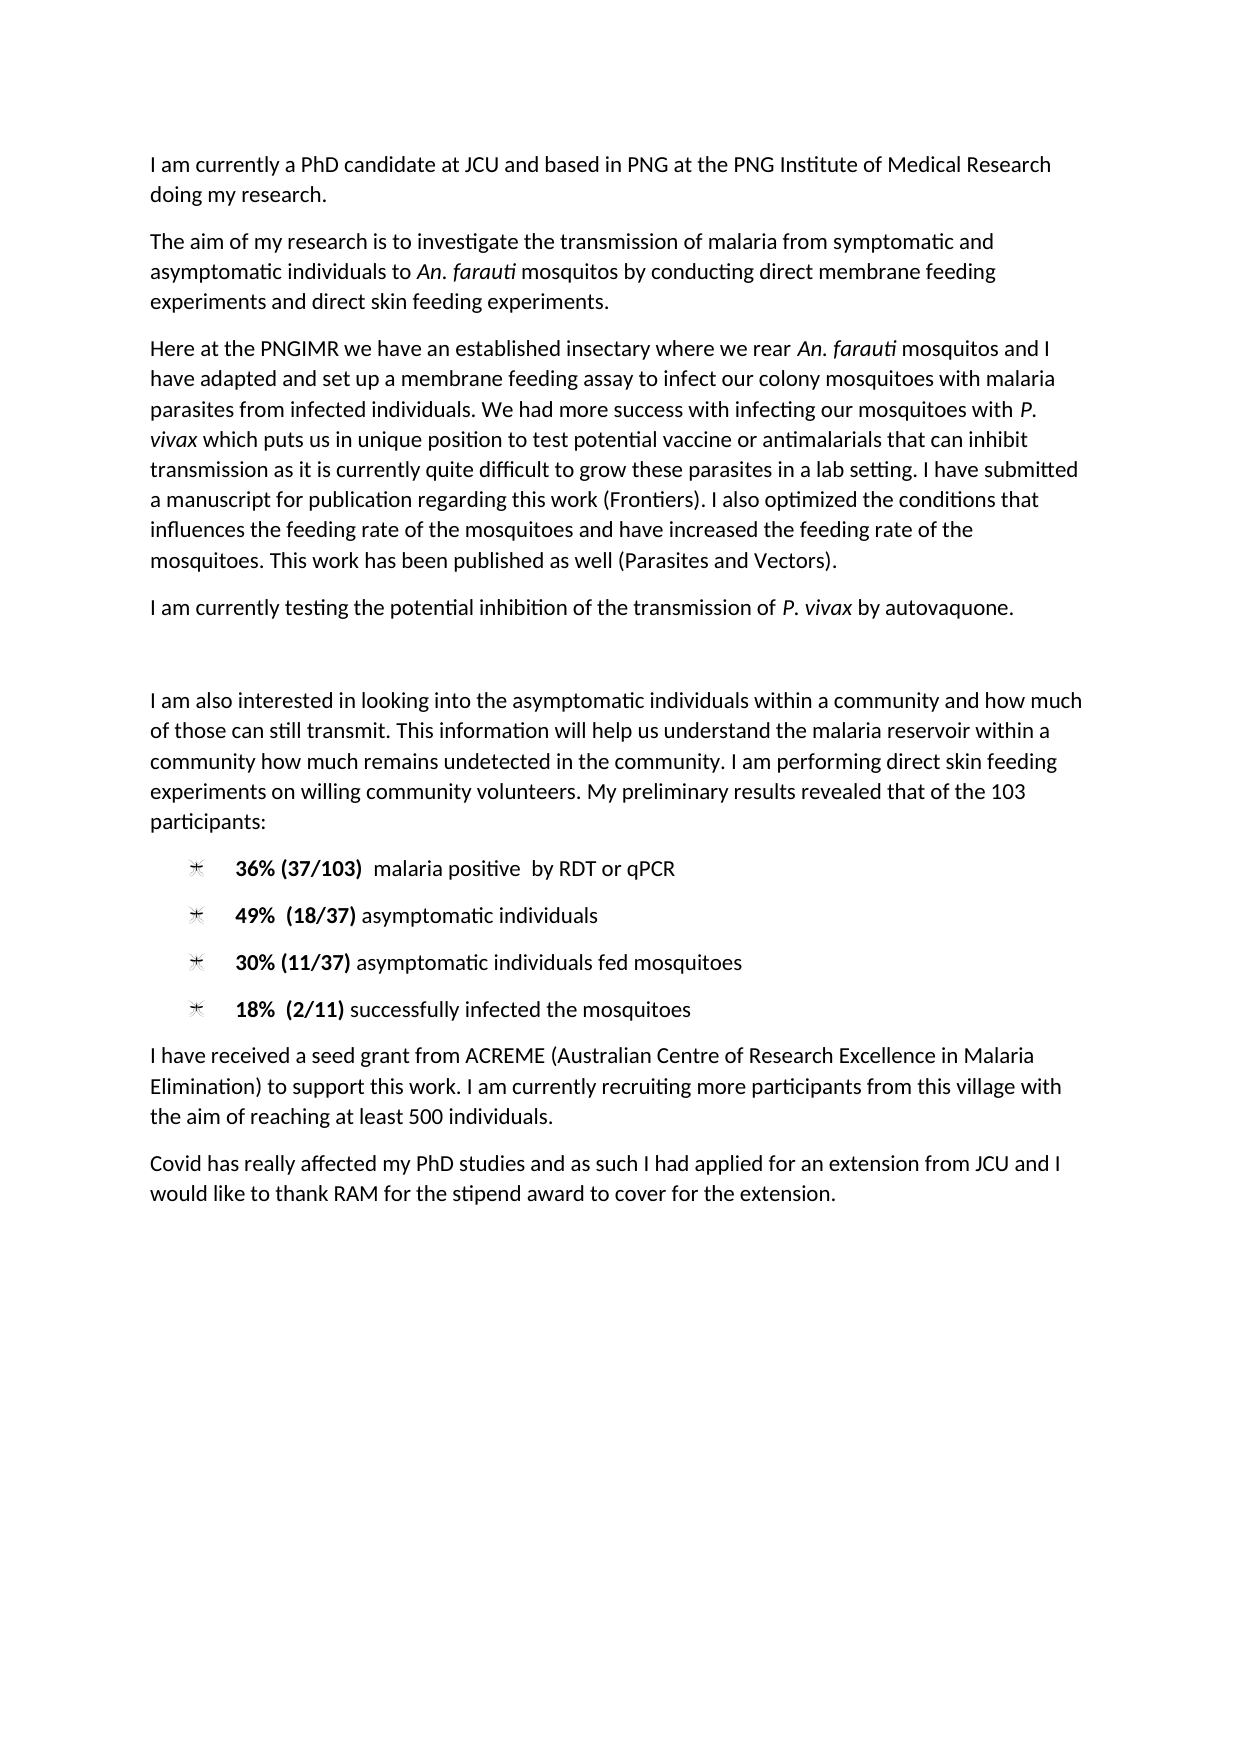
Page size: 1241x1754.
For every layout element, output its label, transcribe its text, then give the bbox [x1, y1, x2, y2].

picture [188, 1000, 205, 1017]
text I am currently a PhD candidate at JCU and based in PNG at the PNG Institute of Medical Research doing my research. [150, 150, 1090, 208]
list 49% (18/37) asymptomatic individuals [187, 901, 1090, 929]
text I am currently testing the potential inhibition of the transmission of P. vivax by autovaquone. [150, 593, 1090, 621]
picture [188, 859, 205, 877]
list 18% (2/11) successfully infected the mosquitoes [187, 995, 1090, 1023]
text Here at the PNGIMR we have an established insectary where we rear An. farauti mosquitos and I have adapted and set up a membrane feeding assay to infect our colony mosquitoes with malaria parasites from infected individuals. We had more success with infecting our mosquitoes with P. vivax which puts us in unique position to test potential vaccine or antimalarials that can inhibit transmission as it is currently quite difficult to grow these parasites in a lab setting. I have submitted a manuscript for publication regarding this work (Frontiers). I also optimized the conditions that influences the feeding rate of the mosquitoes and have increased the feeding rate of the mosquitoes. This work has been published as well (Parasites and Vectors). [150, 334, 1090, 574]
list 36% (37/103) malaria positive by RDT or qPCR [187, 854, 1090, 882]
picture [188, 906, 205, 924]
text The aim of my research is to investigate the transmission of malaria from symptomatic and asymptomatic individuals to An. farauti mosquitos by conducting direct membrane feeding experiments and direct skin feeding experiments. [150, 227, 1090, 316]
list 30% (11/37) asymptomatic individuals fed mosquitoes [187, 948, 1090, 976]
picture [188, 953, 205, 971]
text I have received a seed grant from ACREME (Australian Centre of Research Excellence in Malaria Elimination) to support this work. I am currently recruiting more participants from this village with the aim of reaching at least 500 individuals. [150, 1042, 1090, 1130]
text Covid has really affected my PhD studies and as such I had applied for an extension from JCU and I would like to thank RAM for the stipend award to cover for the extension. [150, 1149, 1090, 1207]
text I am also interested in looking into the asymptomatic individuals within a community and how much of those can still transmit. This information will help us understand the malaria reservoir within a community how much remains undetected in the community. I am performing direct skin feeding experiments on willing community volunteers. My preliminary results revealed that of the 103 participants: [150, 686, 1090, 835]
